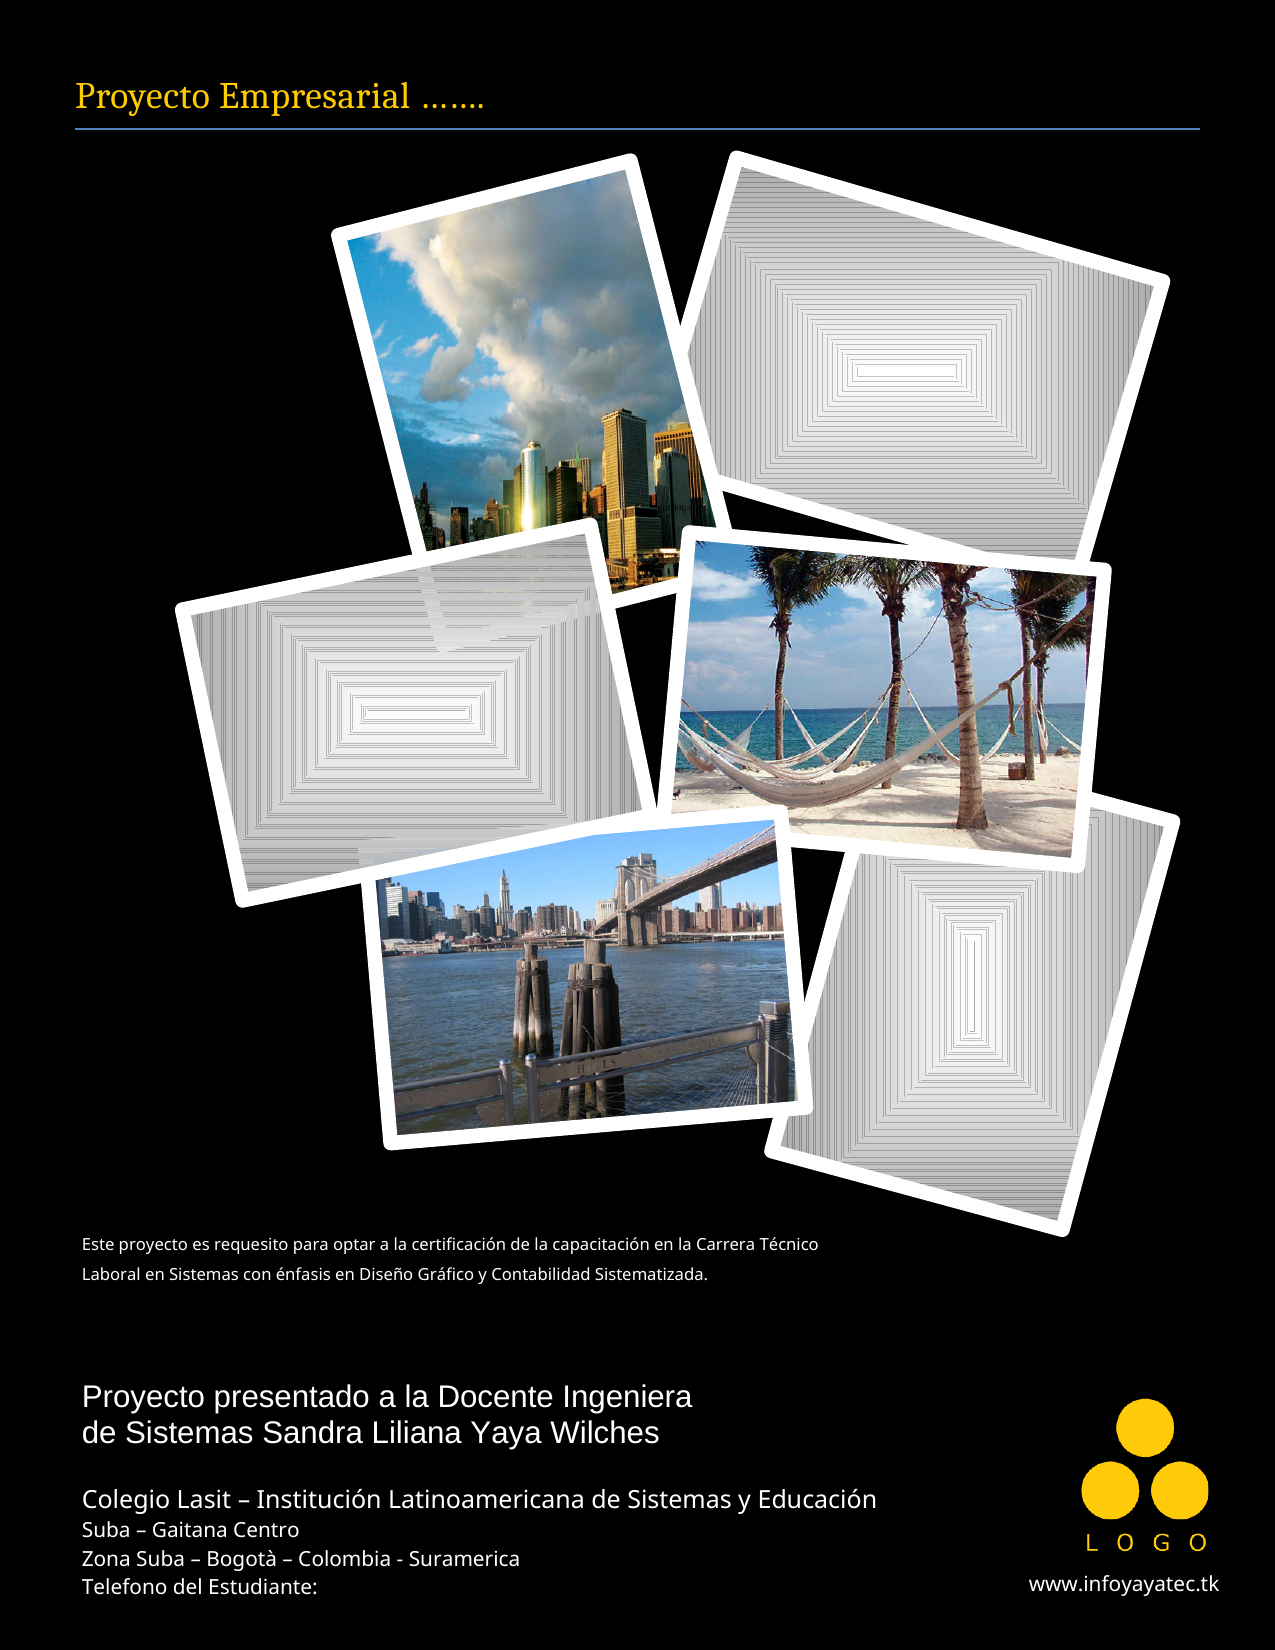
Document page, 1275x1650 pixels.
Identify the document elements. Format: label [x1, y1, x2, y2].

picture [353, 170, 716, 593]
picture [376, 820, 797, 1135]
picture [672, 541, 1096, 857]
picture [1080, 1398, 1209, 1552]
